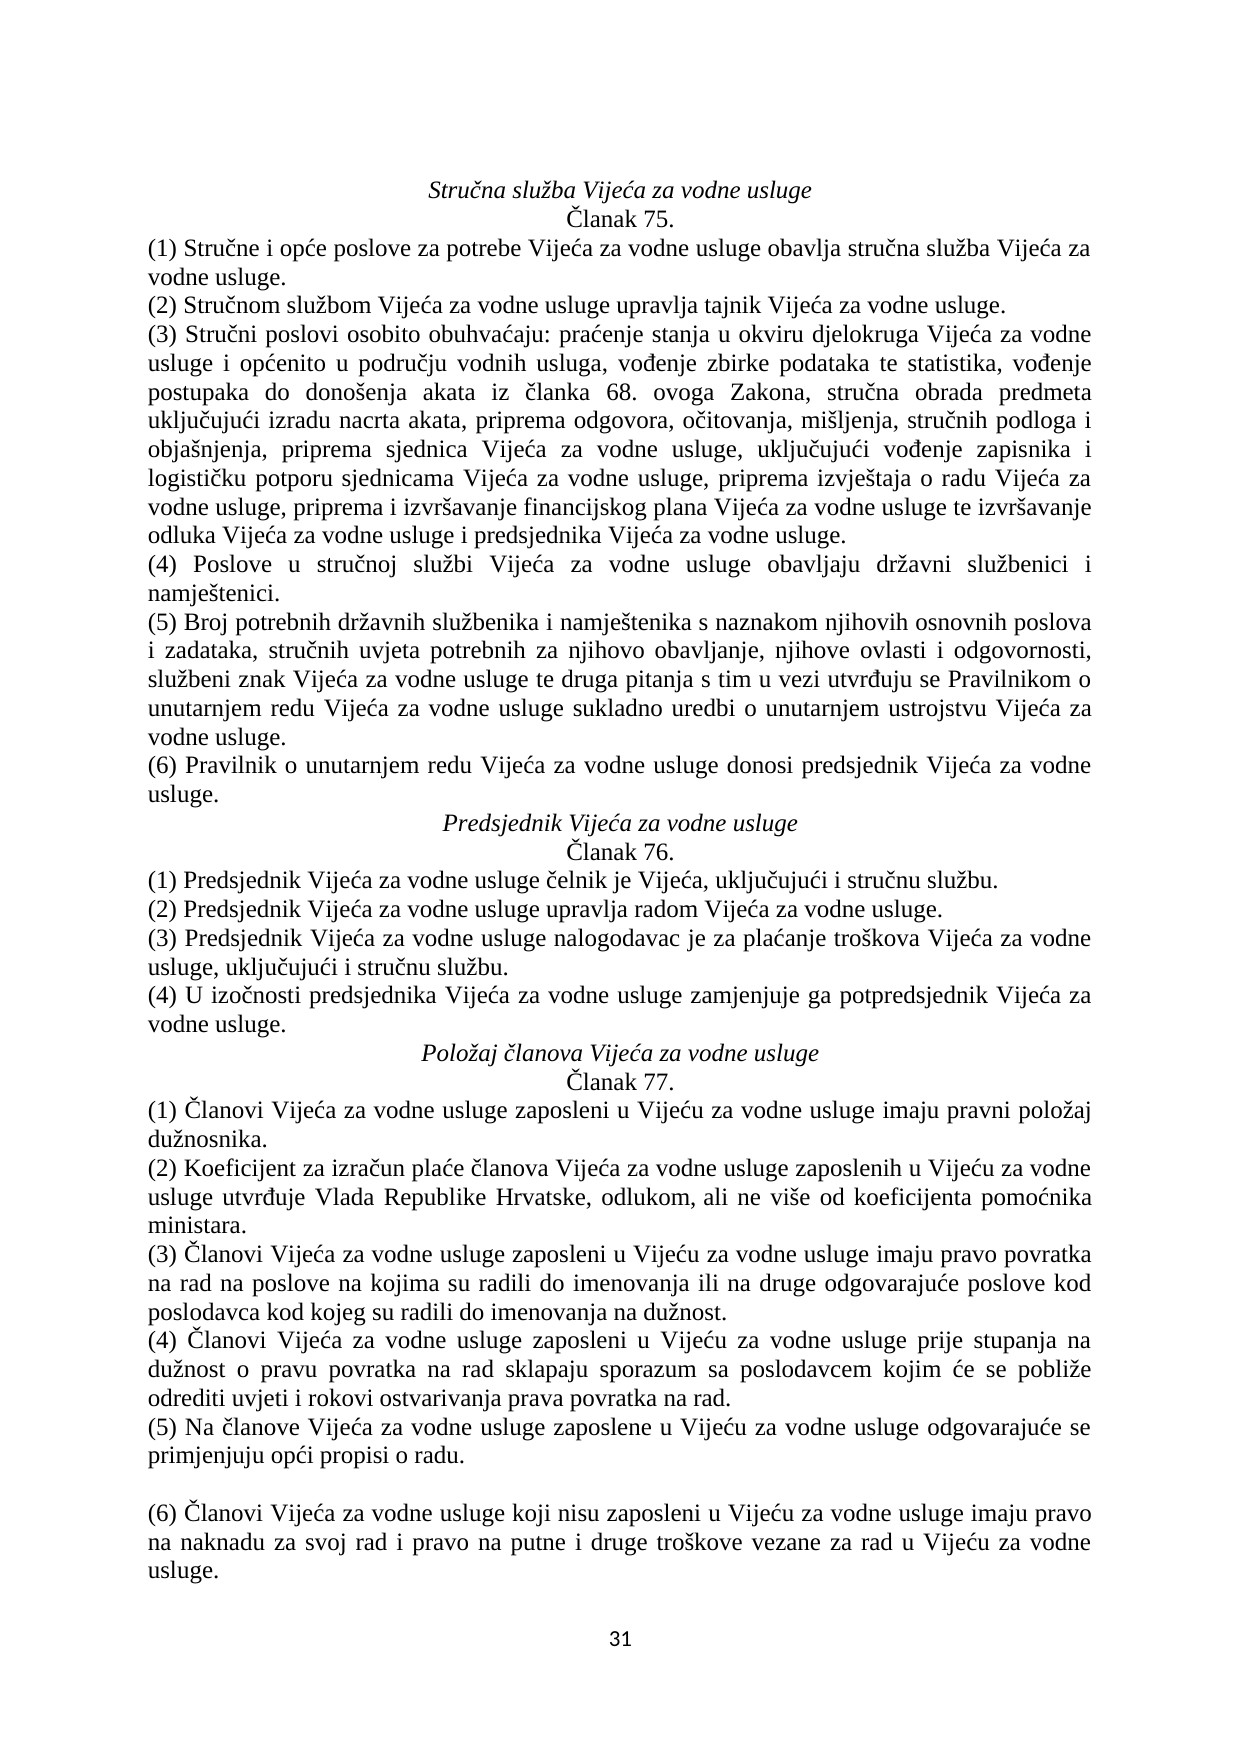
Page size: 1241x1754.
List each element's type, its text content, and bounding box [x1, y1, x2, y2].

text (5) Broj potrebnih državnih službenika i namještenika s naznakom njihovih osnovnih poslova i zadataka, stručnih uvjeta potrebnih za njihovo obavljanje, njihove ovlasti i odgovornosti, službeni znak Vijeća za vodne usluge te druga pitanja s tim u vezi utvrđuju se Pravilnikom o unutarnjem redu Vijeća za vodne usluge sukladno uredbi o unutarnjem ustrojstvu Vijeća za vodne usluge. [148, 607, 1093, 751]
text (2) Predsjednik Vijeća za vodne usluge upravlja radom Vijeća za vodne usluge. [148, 894, 1093, 923]
subtitle Položaj članova Vijeća za vodne usluge [148, 1038, 1093, 1067]
text (3) Članovi Vijeća za vodne usluge zaposleni u Vijeću za vodne usluge imaju pravo povratka na rad na poslove na kojima su radili do imenovanja ili na druge odgovarajuće poslove kod poslodavca kod kojeg su radili do imenovanja na dužnost. [148, 1239, 1093, 1326]
text (3) Stručni poslovi osobito obuhvaćaju: praćenje stanja u okviru djelokruga Vijeća za vodne usluge i općenito u području vodnih usluga, vođenje zbirke podataka te statistika, vođenje postupaka do donošenja akata iz članka 68. ovoga Zakona, stručna obrada predmeta uključujući izradu nacrta akata, priprema odgovora, očitovanja, mišljenja, stručnih podloga i objašnjenja, priprema sjednica Vijeća za vodne usluge, uključujući vođenje zapisnika i logističku potporu sjednicama Vijeća za vodne usluge, priprema izvještaja o radu Vijeća za vodne usluge, priprema i izvršavanje financijskog plana Vijeća za vodne usluge te izvršavanje odluka Vijeća za vodne usluge i predsjednika Vijeća za vodne usluge. [148, 319, 1093, 549]
subtitle Članak 77. [148, 1067, 1093, 1096]
text (2) Koeficijent za izračun plaće članova Vijeća za vodne usluge zaposlenih u Vijeću za vodne usluge utvrđuje Vlada Republike Hrvatske, odlukom, ali ne više od koeficijenta pomoćnika ministara. [148, 1153, 1093, 1239]
text (6) Članovi Vijeća za vodne usluge koji nisu zaposleni u Vijeću za vodne usluge imaju pravo na naknadu za svoj rad i pravo na putne i druge troškove vezane za rad u Vijeću za vodne usluge. [148, 1498, 1093, 1584]
subtitle Članak 76. [148, 837, 1093, 866]
text (4) Poslove u stručnoj službi Vijeća za vodne usluge obavljaju državni službenici i namještenici. [148, 549, 1093, 607]
text (3) Predsjednik Vijeća za vodne usluge nalogodavac je za plaćanje troškova Vijeća za vodne usluge, uključujući i stručnu službu. [148, 923, 1093, 981]
subtitle Članak 75. [148, 204, 1093, 233]
text (1) Stručne i opće poslove za potrebe Vijeća za vodne usluge obavlja stručna služba Vijeća za vodne usluge. [148, 233, 1093, 291]
text (4) Članovi Vijeća za vodne usluge zaposleni u Vijeću za vodne usluge prije stupanja na dužnost o pravu povratka na rad sklapaju sporazum sa poslodavcem kojim će se pobliže odrediti uvjeti i rokovi ostvarivanja prava povratka na rad. [148, 1326, 1093, 1412]
subtitle Stručna služba Vijeća za vodne usluge [148, 176, 1093, 204]
subtitle Predsjednik Vijeća za vodne usluge [148, 808, 1093, 837]
text (1) Predsjednik Vijeća za vodne usluge čelnik je Vijeća, uključujući i stručnu službu. [148, 866, 1093, 894]
text (1) Članovi Vijeća za vodne usluge zaposleni u Vijeću za vodne usluge imaju pravni položaj dužnosnika. [148, 1096, 1093, 1153]
text (6) Pravilnik o unutarnjem redu Vijeća za vodne usluge donosi predsjednik Vijeća za vodne usluge. [148, 751, 1093, 808]
text (2) Stručnom službom Vijeća za vodne usluge upravlja tajnik Vijeća za vodne usluge. [148, 291, 1093, 319]
text (4) U izočnosti predsjednika Vijeća za vodne usluge zamjenjuje ga potpredsjednik Vijeća za vodne usluge. [148, 981, 1093, 1038]
text (5) Na članove Vijeća za vodne usluge zaposlene u Vijeću za vodne usluge odgovarajuće se primjenjuju opći propisi o radu. [148, 1412, 1093, 1469]
